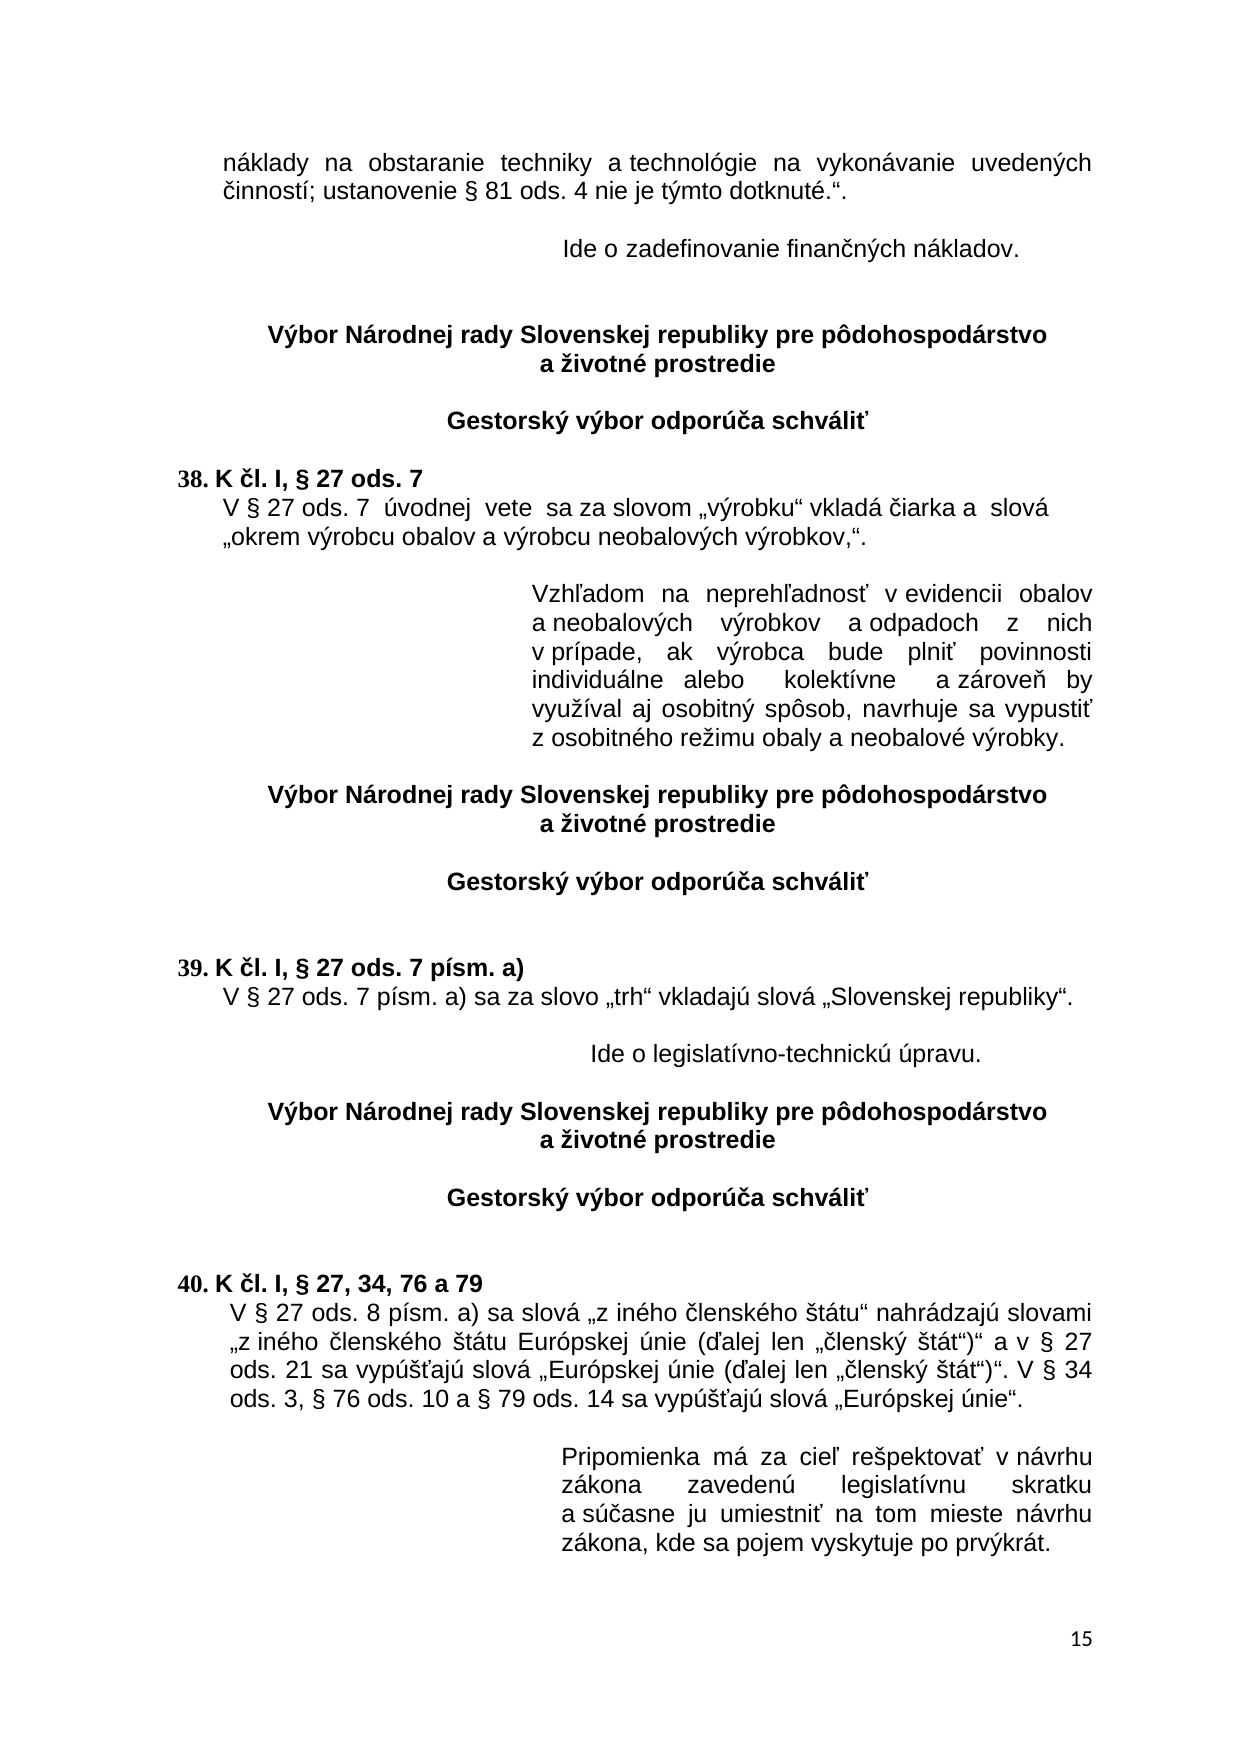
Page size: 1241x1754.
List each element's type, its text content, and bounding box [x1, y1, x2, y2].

list Vzhľadom na neprehľadnosť v evidencii obalov a neobalových výrobkov a odpadoch z nich v prípade, ak výrobca bude plniť povinnosti individuálne alebo kolektívne a zároveň by využíval aj osobitný spôsob, navrhuje sa vypustiť z osobitného režimu obaly a neobalové výrobky. [532, 579, 1093, 751]
list Pripomienka má za cieľ rešpektovať v návrhu zákona zavedenú legislatívnu skratku a súčasne ju umiestniť na tom mieste návrhu zákona, kde sa pojem vyskytuje po prvýkrát. [561, 1442, 1093, 1557]
text Ide o zadefinovanie finančných nákladov. [223, 234, 1093, 263]
list Výbor Národnej rady Slovenskej republiky pre pôdohospodárstvo a životné prostredie [223, 320, 1093, 378]
list K čl. I, § 27 ods. 7 [177, 464, 1093, 493]
list V § 27 ods. 7 úvodnej vete sa za slovom „výrobku“ vkladá čiarka a slová „okrem výrobcu obalov a výrobcu neobalových výrobkov,“. [223, 493, 1093, 550]
list V § 27 ods. 8 písm. a) sa slová „z iného členského štátu“ nahrádzajú slovami „z iného členského štátu Európskej únie (ďalej len „členský štát“)“ a v § 27 ods. 21 sa vypúšťajú slová „Európskej únie (ďalej len „členský štát“)“. V § 34 ods. 3, § 76 ods. 10 a § 79 ods. 14 sa vypúšťajú slová „Európskej únie“. [229, 1298, 1093, 1413]
list K čl. I, § 27 ods. 7 písm. a) [177, 953, 1093, 982]
list Výbor Národnej rady Slovenskej republiky pre pôdohospodárstvo a životné prostredie [223, 1097, 1093, 1154]
list V § 27 ods. 7 písm. a) sa za slovo „trh“ vkladajú slová „Slovenskej republiky“. [223, 982, 1093, 1010]
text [223, 148, 1093, 205]
list Výbor Národnej rady Slovenskej republiky pre pôdohospodárstvo a životné prostredie [223, 780, 1093, 838]
list Gestorský výbor odporúča schváliť [223, 866, 1093, 895]
list Gestorský výbor odporúča schváliť [223, 406, 1093, 435]
list Ide o legislatívno-technickú úpravu. [223, 1039, 1093, 1068]
list K čl. I, § 27, 34, 76 a 79 [177, 1269, 1093, 1298]
list Gestorský výbor odporúča schváliť [223, 1183, 1093, 1212]
